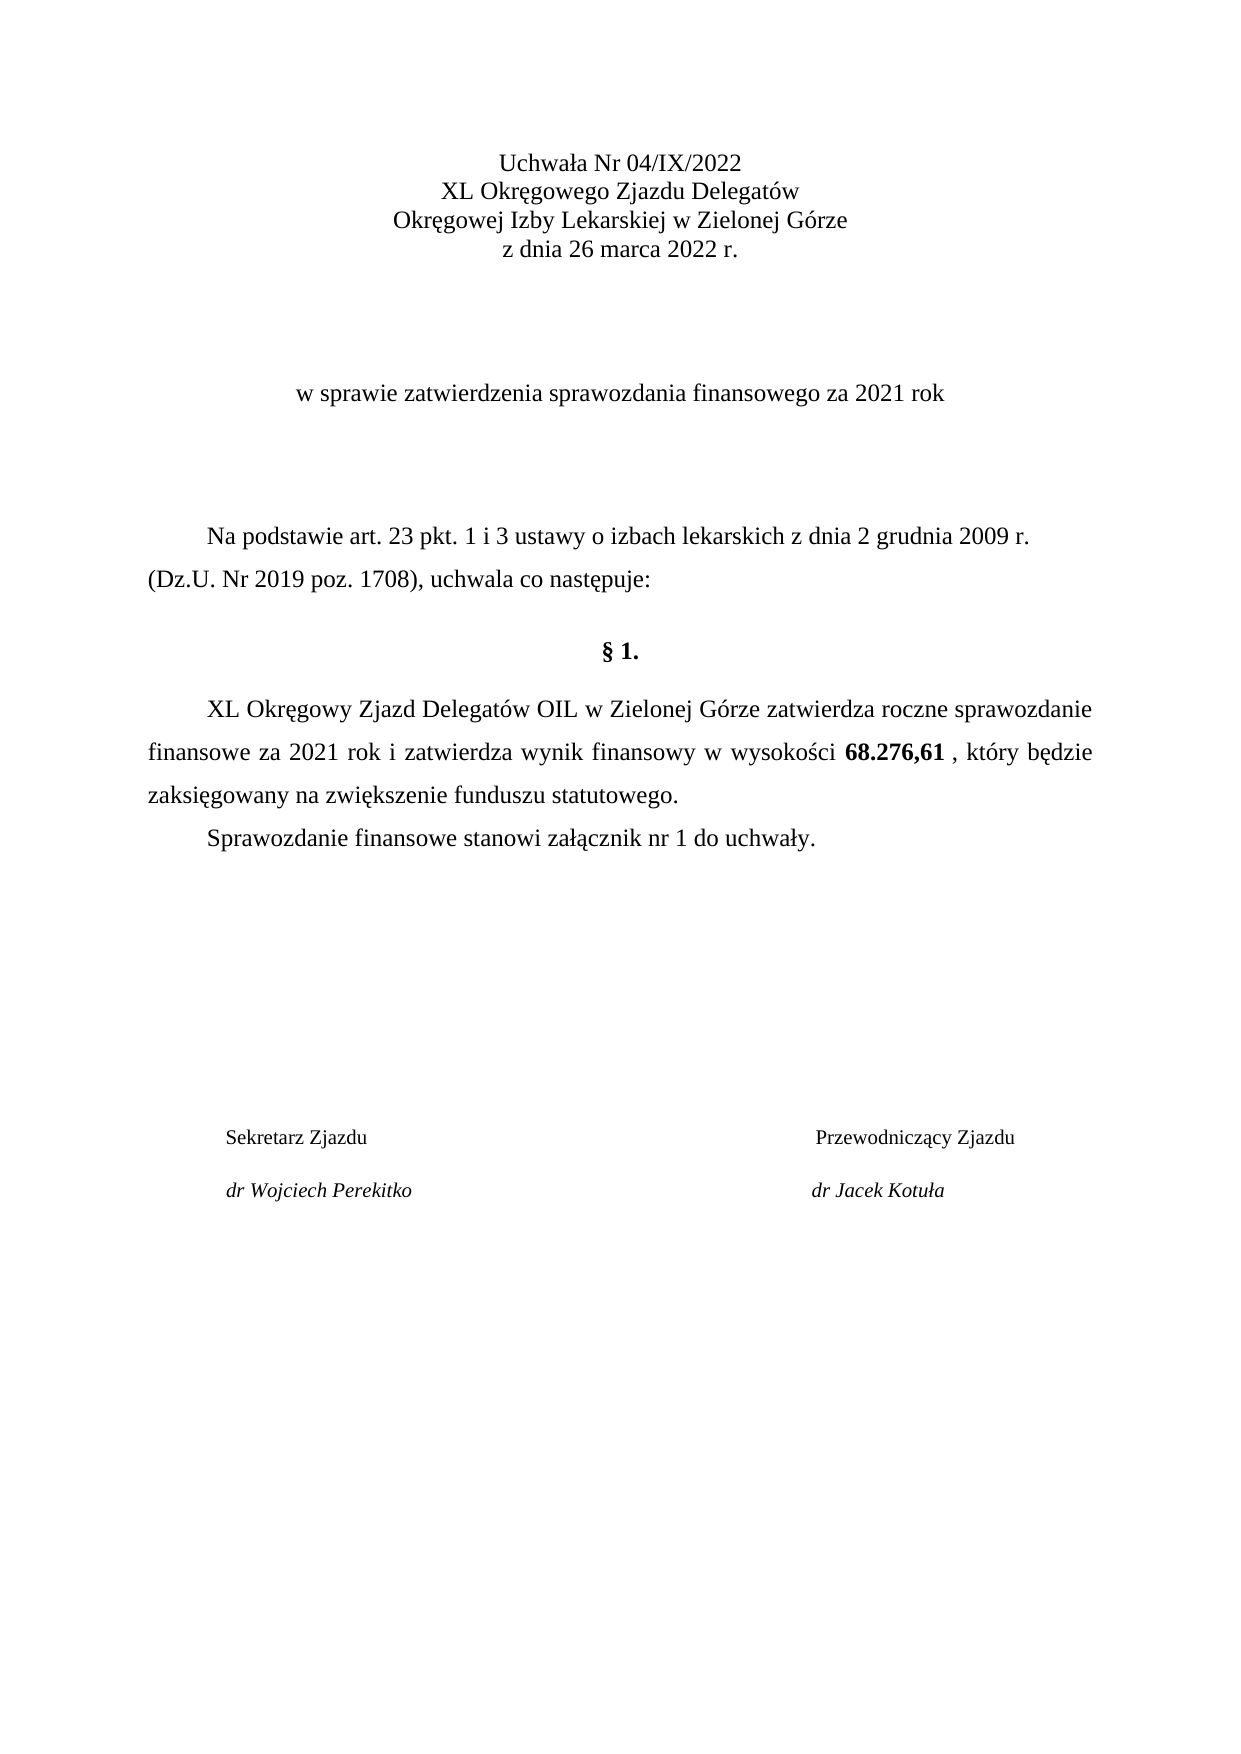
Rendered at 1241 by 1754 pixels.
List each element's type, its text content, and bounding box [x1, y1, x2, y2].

text Sprawozdanie finansowe stanowi załącznik nr 1 do uchwały. [148, 823, 1093, 852]
subtitle Sekretarz Zjazdu Przewodniczący Zjazdu [148, 1125, 1093, 1149]
text XL Okręgowy Zjazd Delegatów OIL w Zielonej Górze zatwierdza roczne sprawozdanie finansowe za 2021 rok i zatwierdza wynik finansowy w wysokości 68.276,61 , który będzie zaksięgowany na zwiększenie funduszu statutowego. [148, 694, 1093, 809]
text Uchwała Nr 04/IX/2022 [148, 148, 1093, 176]
text XL Okręgowego Zjazdu Delegatów [148, 176, 1093, 205]
text Na podstawie art. 23 pkt. 1 i 3 ustawy o izbach lekarskich z dnia 2 grudnia 2009 r. (Dz.U. Nr 2019 poz. 1708), uchwala co następuje: [148, 521, 1093, 593]
text Okręgowej Izby Lekarskiej w Zielonej Górze [148, 205, 1093, 234]
text w sprawie zatwierdzenia sprawozdania finansowego za 2021 rok [148, 378, 1093, 406]
text § 1. [148, 636, 1093, 665]
text dr Wojciech Perekitko dr Jacek Kotuła [148, 1178, 1093, 1202]
text z dnia 26 marca 2022 r. [148, 234, 1093, 263]
